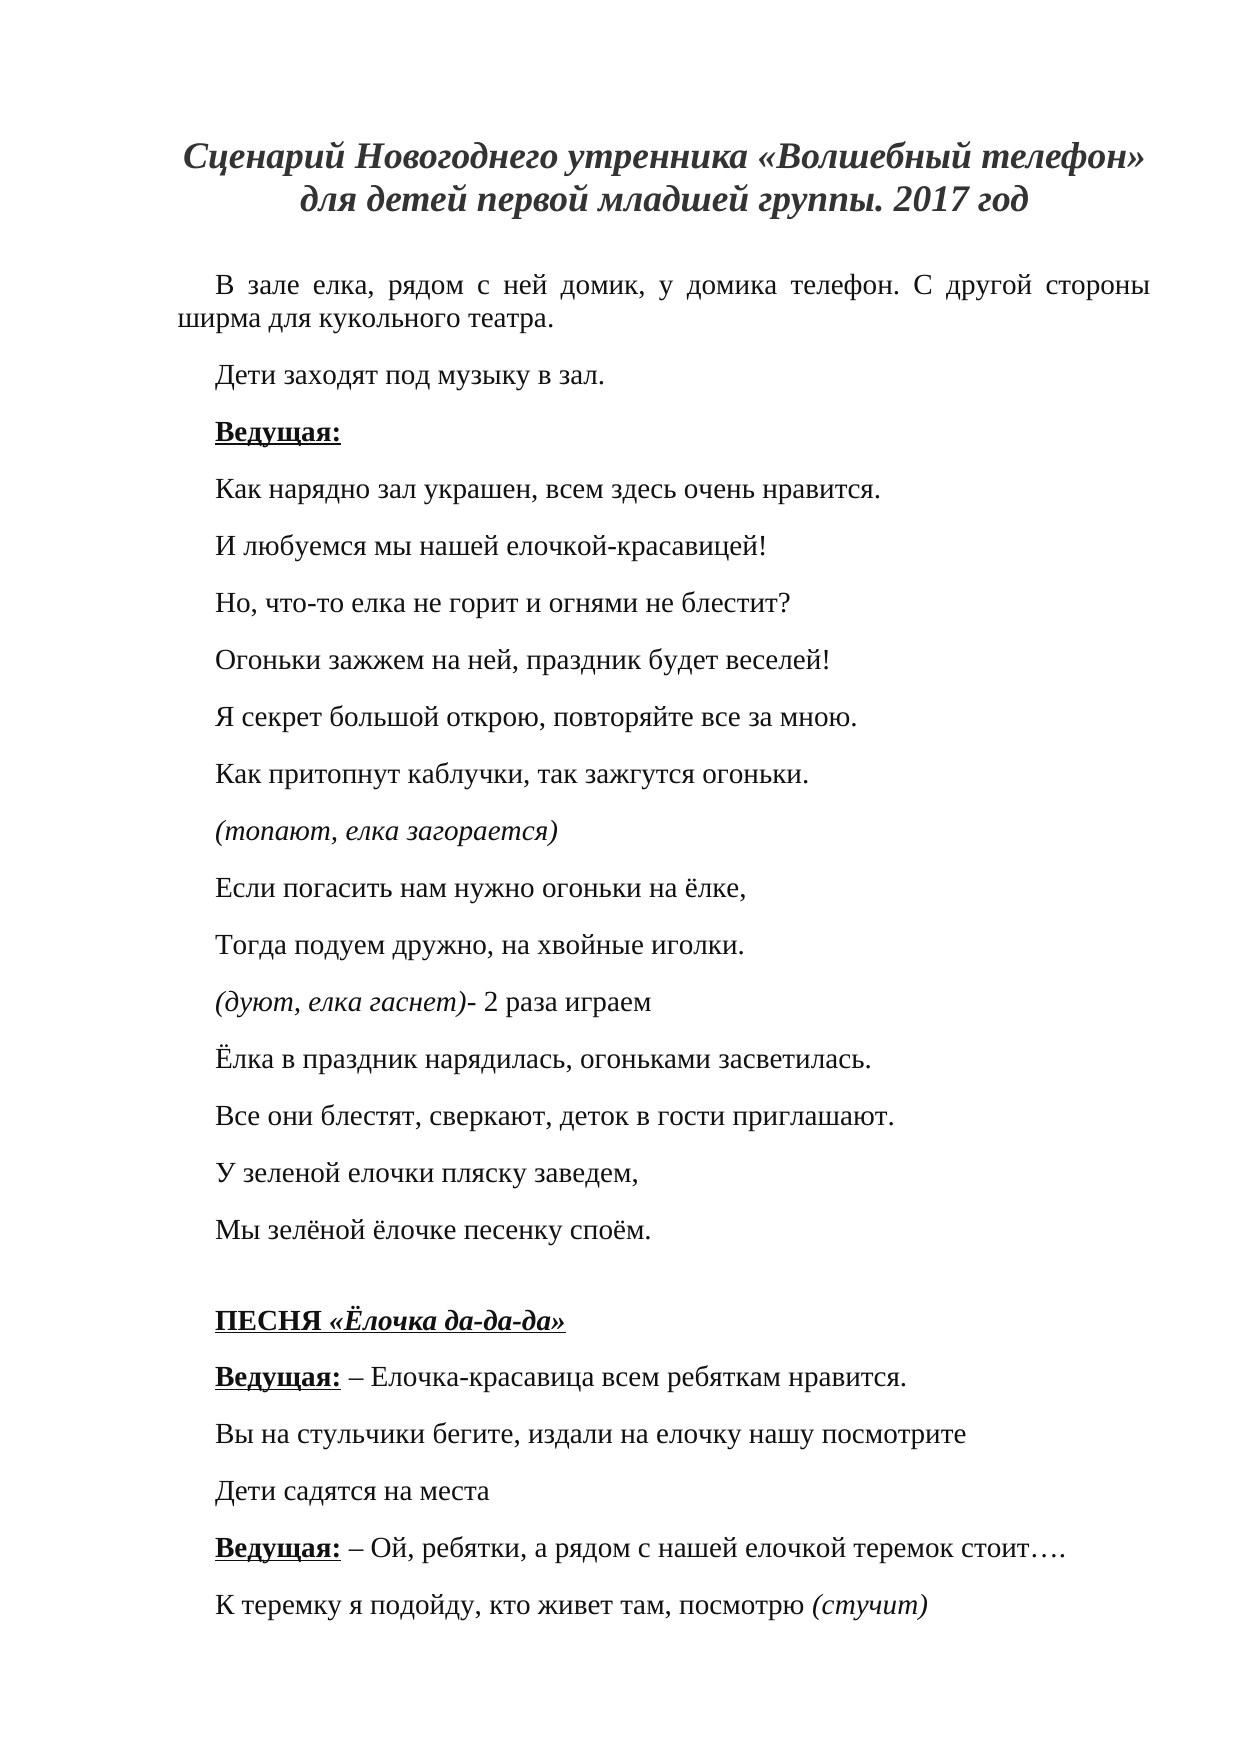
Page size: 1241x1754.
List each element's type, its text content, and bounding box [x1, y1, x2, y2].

text Дети садятся на места [177, 1473, 1152, 1507]
text Но, что-то елка не горит и огнями не блестит? [177, 585, 1152, 619]
text Я секрет большой открою, повторяйте все за мною. [177, 699, 1152, 733]
text В зале елка, рядом с ней домик, у домика телефон. С другой стороны ширма для кукольного театра. [177, 267, 1152, 334]
text И любуемся мы нашей елочкой-красавицей! [177, 528, 1152, 562]
text ПЕСНЯ «Ёлочка да-да-да» [177, 1303, 1152, 1336]
text Тогда подуем дружно, на хвойные иголки. [177, 927, 1152, 961]
text (топают, елка загорается) [177, 813, 1152, 847]
text Ведущая: – Елочка-красавица всем ребяткам нравится. [177, 1359, 1152, 1393]
text У зеленой елочки пляску заведем, [177, 1155, 1152, 1189]
text Дети заходят под музыку в зал. [177, 357, 1152, 391]
text К теремку я подойду, кто живет там, посмотрю (стучит) [177, 1587, 1152, 1621]
text Как нарядно зал украшен, всем здесь очень нравится. [177, 471, 1152, 505]
text Мы зелёной ёлочке песенку споём. [177, 1212, 1152, 1246]
text Все они блестят, сверкают, деток в гости приглашают. [177, 1098, 1152, 1132]
text Ведущая: – Ой, ребятки, а рядом с нашей елочкой теремок стоит…. [177, 1531, 1152, 1564]
text (дуют, елка гаснет)- 2 раза играем [177, 984, 1152, 1018]
text Ведущая: [177, 414, 1152, 448]
text Ёлка в праздник нарядилась, огоньками засветилась. [177, 1041, 1152, 1075]
text Огоньки зажжем на ней, праздник будет веселей! [177, 642, 1152, 676]
text Вы на стульчики бегите, издали на елочку нашу посмотрите [177, 1417, 1152, 1450]
text Как притопнут каблучки, так зажгутся огоньки. [177, 756, 1152, 790]
text Сценарий Новогоднего утренника «Волшебный телефон» для детей первой младшей группы. 2017 год [177, 134, 1152, 220]
text Если погасить нам нужно огоньки на ёлке, [177, 870, 1152, 904]
